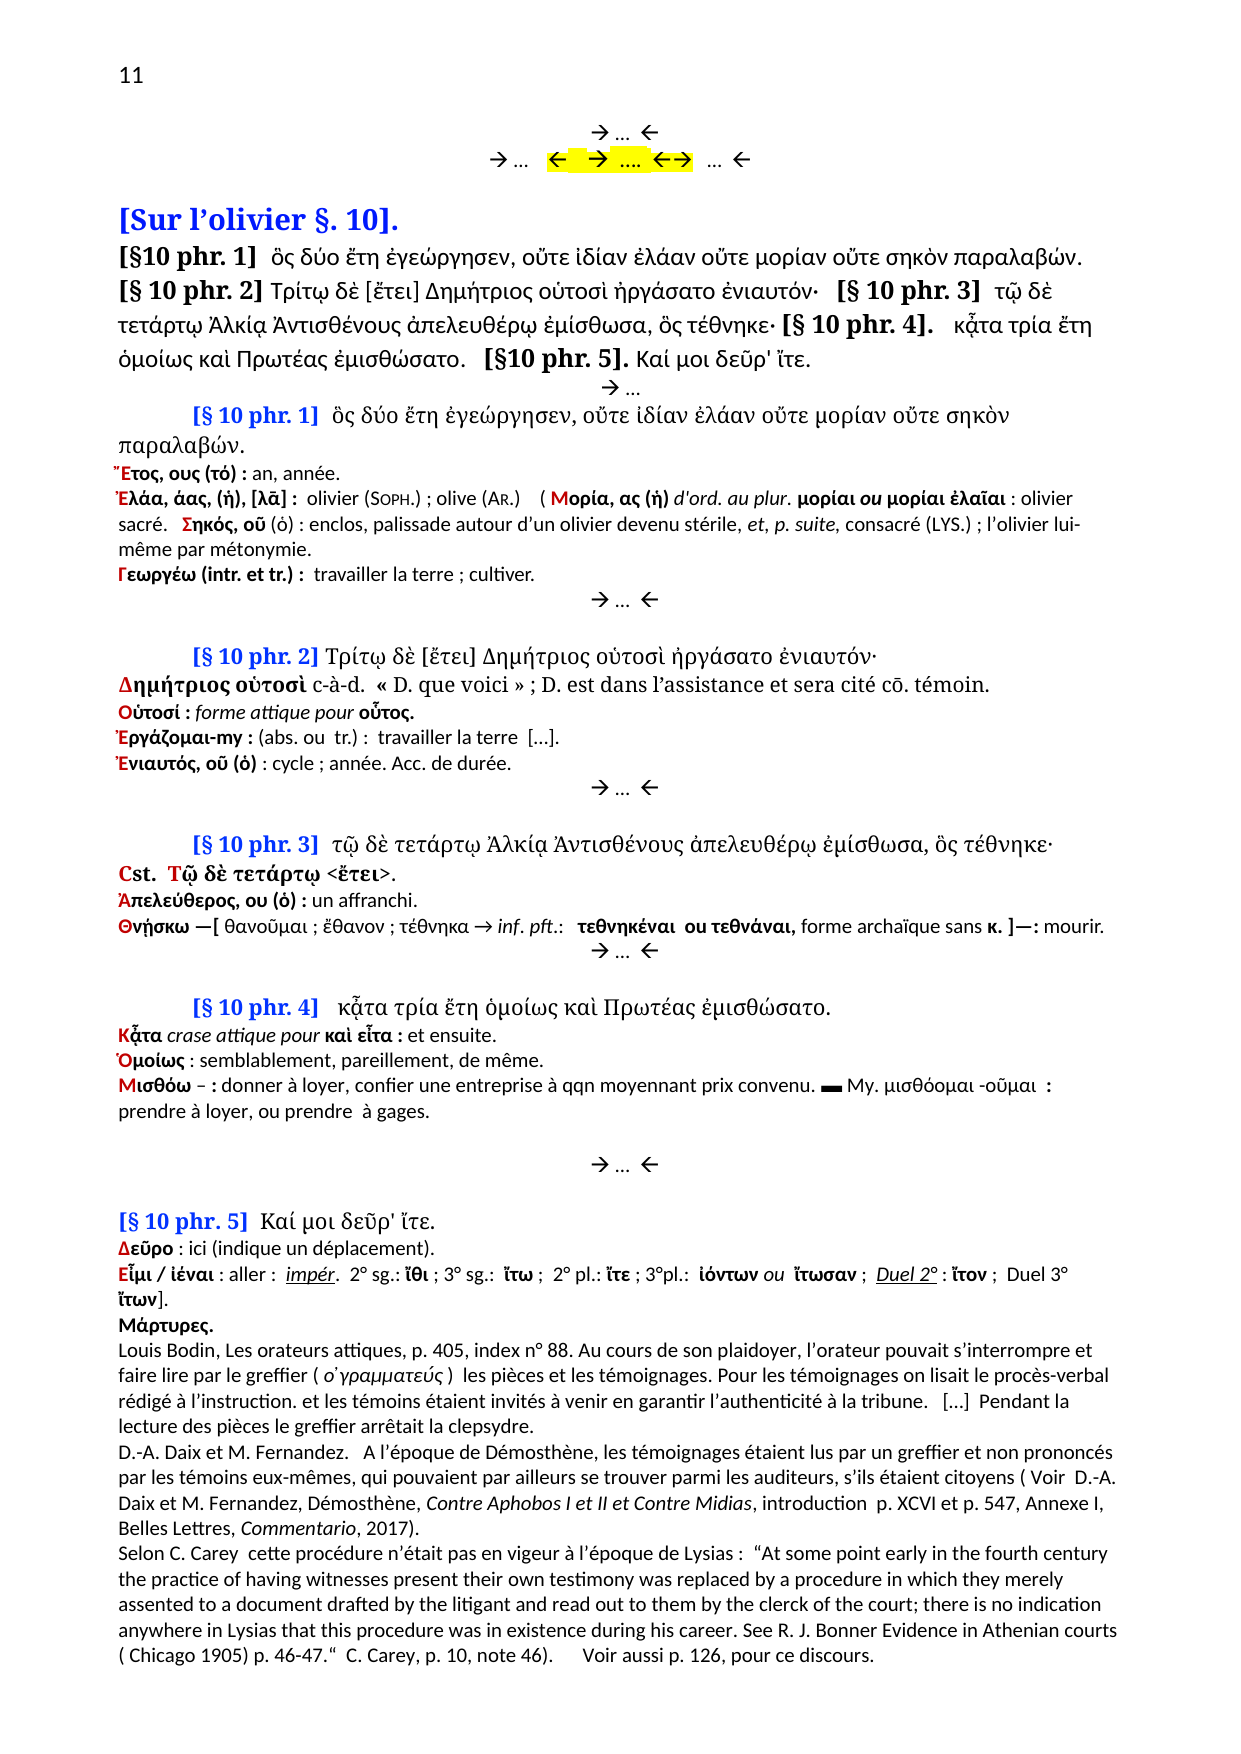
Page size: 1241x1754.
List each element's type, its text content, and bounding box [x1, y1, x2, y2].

text [§ 10 phr. 2] Τρίτῳ δὲ [ἔτει] Δημήτριος οὑτοσὶ ἠργάσατο ἐνιαυτόν· [118, 641, 1122, 671]
text [Sur l’olivier §. 10]. [118, 199, 1122, 239]
text [§ 10 phr. 4] κᾆτα τρία ἔτη ὁμοίως καὶ Πρωτέας ἐμισθώσατο. [118, 992, 1122, 1022]
text … [118, 1152, 1122, 1177]
text … [118, 120, 1122, 146]
text δεῦρο : ici (indique un déplacement). [118, 1236, 1122, 1261]
text Οὑτοσί : forme attique pour οὗτος. [118, 699, 1122, 724]
text Ἀπελεύθερος, ου (ὁ) : un affranchi. [118, 887, 1122, 913]
text Selon C. Carey cette procédure n’était pas en vigeur à l’époque de Lysias : “At some point early in the fourth century the practice of having witnesses present their own testimony was replaced by a procedure in which they merely assented to a document drafted by the litigant and read out to them by the clerck of the court; there is no indication anywhere in Lysias that this procedure was in existence during his career. See R. J. Bonner Evidence in Athenian courts ( Chicago 1905) p. 46-47.“ C. Carey, p. 10, note 46). Voir aussi p. 126, pour ce discours. [118, 1541, 1122, 1668]
text [§10 phr. 1] ὃς δύο ἔτη ἐγεώργησεν, οὔτε ἰδίαν ἐλάαν οὔτε μορίαν οὔτε σηκὸν παραλαβών. [§ 10 phr. 2] Τρίτῳ δὲ [ἔτει] Δημήτριος οὑτοσὶ ἠργάσατο ἐνιαυτόν· [§ 10 phr. 3] τῷ δὲ τετάρτῳ Ἀλκίᾳ Ἀντισθένους ἀπελευθέρῳ ἐμίσθωσα, ὃς τέθνηκε· [§ 10 phr. 4]. κᾆτα τρία ἔτη ὁμοίως καὶ Πρωτέας ἐμισθώσατο. [§10 phr. 5]. Καί μοι δεῦρ' ἴτε. [118, 239, 1122, 375]
text Γεωργέω (intr. et tr.) : travailler la terre ; cultiver. [118, 562, 1122, 587]
text Louis Bodin, Les orateurs attiques, p. 405, index n° 88. Au cours de son plaidoyer, l’orateur pouvait s’interrompre et faire lire par le greffier ( ὀ γραμματεύς ) les pièces et les témoignages. Pour les témoignages on lisait le procès-verbal rédigé à l’instruction. et les témoins étaient invités à venir en garantir l’authenticité à la tribune. […] Pendant la lecture des pièces le greffier arrêtait la clepsydre. [118, 1337, 1122, 1439]
text Ἐργάζομαι-my : (abs. ou tr.) : travailler la terre […]. [118, 724, 1122, 750]
text … …. … [118, 146, 610, 173]
text [§ 10 phr. 5] Καί μοι δεῦρ' ἴτε. [118, 1206, 1122, 1236]
text Ἐλάα, άας, (ἡ), [λᾱ] : olivier (Soph.) ; olive (Ar.) ( Μορία, ας (ἡ) d'ord. au plur. μορίαι ou μορίαι ἐλαῖαι : olivier sacré. Σηκός, οῦ (ὁ) : enclos, palissade autour d’un olivier devenu stérile, et, p. suite, consacré (LYS.) ; l’olivier lui-même par métonymie. [118, 485, 1122, 562]
text Ἐνιαυτός, οῦ (ὁ) : cycle ; année. Acc. de durée. [118, 750, 1122, 775]
text … [118, 587, 1122, 612]
text … [118, 938, 1122, 964]
text … [118, 375, 1122, 400]
text εἶμι / ἰέναι : aller : impér. 2° sg.: ἴθι ; 3° sg.: ἴτω ; 2° pl.: ἴτε ; 3°pl.: ἰόντων ou ἴτωσαν ; Duel 2° : ἴτον ; Duel 3° ἴτων]. [118, 1261, 1122, 1312]
text Θνῄσκω —[ θανοῦμαι ; ἔθανον ; τέθνηκα → inf. pft.: τεθνηκέναι ou τεθνάναι, forme archaïque sans κ. ]—: mourir. [118, 913, 1122, 938]
text Ἔτος, ους (τό) : an, année. [118, 460, 1122, 485]
text D.-A. Daix et M. Fernandez. A l’époque de Démosthène, les témoignages étaient lus par un greffier et non prononcés par les témoins eux-mêmes, qui pouvaient par ailleurs se trouver parmi les auditeurs, s’ils étaient citoyens ( Voir D.-A. Daix et M. Fernandez, Démosthène, Contre Aphobos I et II et Contre Midias, introduction p. XCVI et p. 547, Annexe I, Belles Lettres, Commentario, 2017). [118, 1439, 1122, 1541]
text Ὁμοίως : semblablement, pareillement, de même. [118, 1047, 1122, 1073]
text [§ 10 phr. 1] ὃς δύο ἔτη ἐγεώργησεν, οὔτε ἰδίαν ἐλάαν οὔτε μορίαν οὔτε σηκὸν παραλαβών. [118, 400, 1122, 460]
text Κᾆτα crase attique pour καὶ εἶτα : et ensuite. [118, 1022, 1122, 1047]
text Δημήτριος οὑτοσὶ c-à-d. « D. que voici » ; D. est dans l’assistance et sera cité cō. témoin. [118, 671, 1122, 699]
text … [118, 775, 1122, 801]
text Μισθόω – : donner à loyer, confier une entreprise à qqn moyennant prix convenu. ▬ My. μισθόομαι -οῦμαι : prendre à loyer, ou prendre à gages. [118, 1073, 1122, 1123]
text … …. … [647, 146, 1122, 173]
text [§ 10 phr. 3] τῷ δὲ τετάρτῳ Ἀλκίᾳ Ἀντισθένους ἀπελευθέρῳ ἐμίσθωσα, ὃς τέθνηκε· [118, 829, 1122, 859]
text Cst. Τῷ δὲ τετάρτῳ <ἔτει>. [118, 859, 1122, 887]
text Μάρτυρες. [118, 1312, 1122, 1337]
